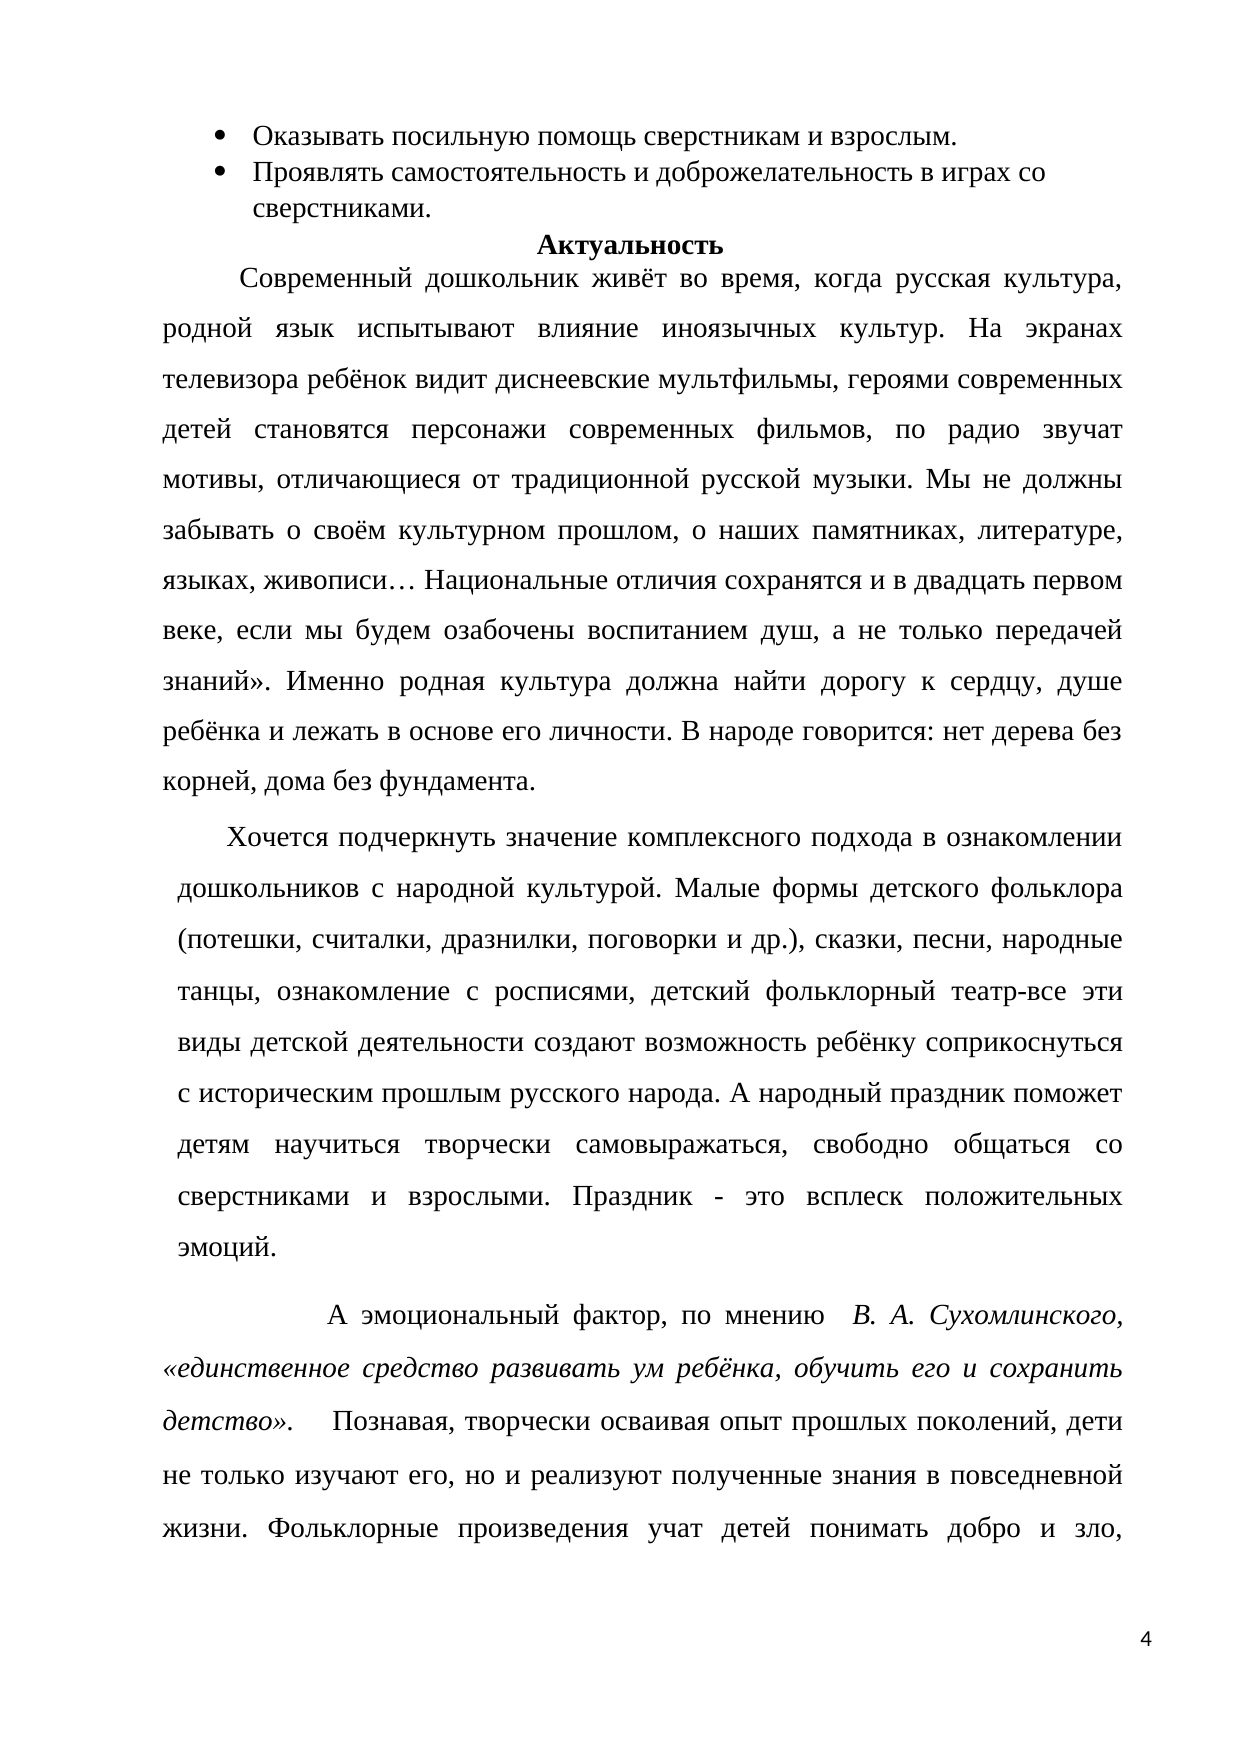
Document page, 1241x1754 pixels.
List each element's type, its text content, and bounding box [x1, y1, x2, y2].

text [162, 1297, 1124, 1543]
list Актуальность [252, 227, 1152, 260]
list Оказывать посильную помощь сверстникам и взрослым. [215, 118, 1124, 152]
list Проявлять самостоятельность и доброжелательность в играх со сверстниками. [215, 154, 1124, 224]
text Современный дошкольник живёт во время, когда русская культура, родной язык испытывают влияние иноязычных культур. На экранах телевизора ребёнок видит диснеевские мультфильмы, героями современных детей становятся персонажи современных фильмов, по радио звучат мотивы, отличающиеся от традиционной русской музыки. Мы не должны забывать о своём культурном прошлом, о наших памятниках, литературе, языках, живописи… Национальные отличия сохранятся и в двадцать первом веке, если мы будем озабочены воспитанием душ, а не только передачей знаний». Именно родная культура должна найти дорогу к сердцу, душе ребёнка и лежать в основе его личности. В народе говорится: нет дерева без корней, дома без фундамента. [162, 260, 1124, 797]
text Хочется подчеркнуть значение комплексного подхода в ознакомлении дошкольников с народной культурой. Малые формы детского фольклора (потешки, считалки, дразнилки, поговорки и др.), сказки, песни, народные танцы, ознакомление с росписями, детский фольклорный театр-все эти виды детской деятельности создают возможность ребёнку соприкоснуться с историческим прошлым русского народа. А народный праздник поможет детям научиться творчески самовыражаться, свободно общаться со сверстниками и взрослыми. Праздник - это всплеск положительных эмоций. [177, 819, 1124, 1263]
